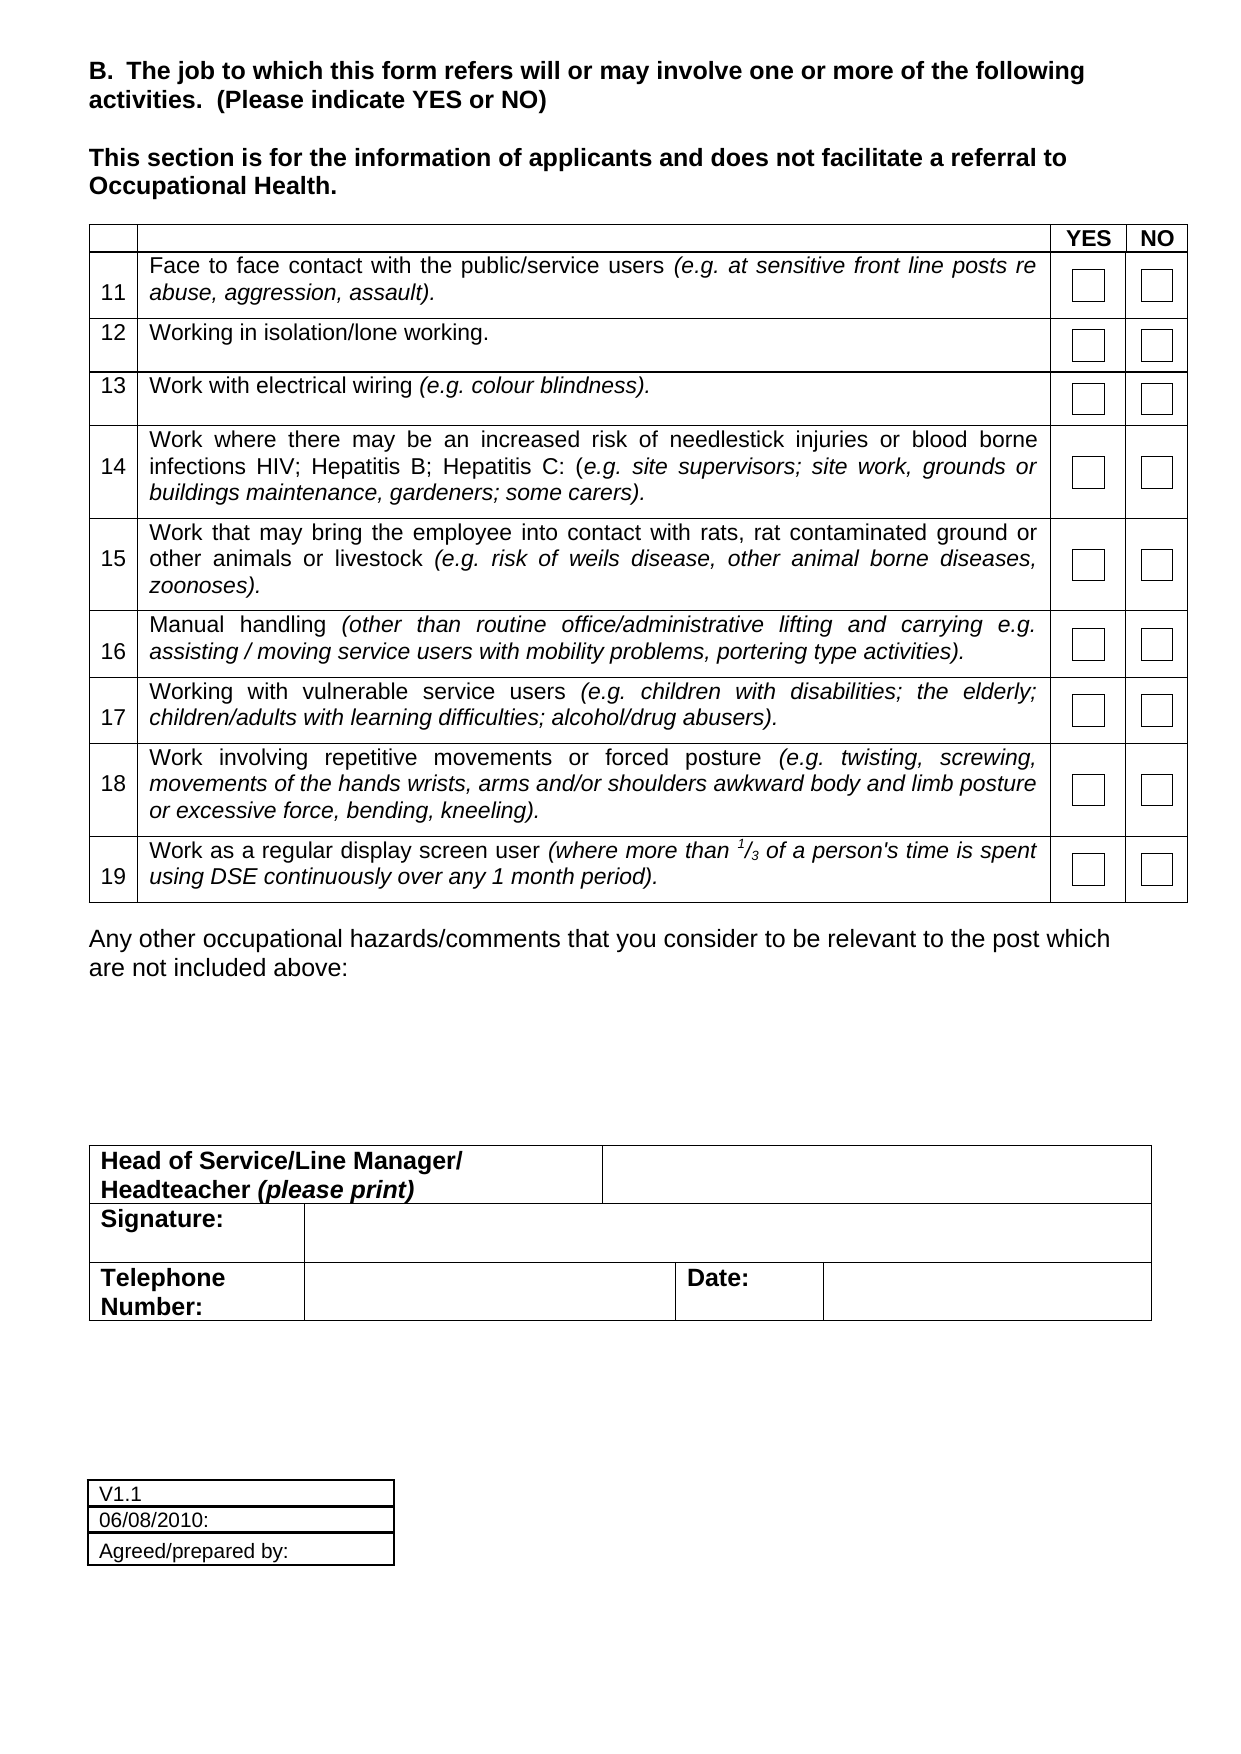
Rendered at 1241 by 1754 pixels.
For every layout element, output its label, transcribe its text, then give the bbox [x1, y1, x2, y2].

table_header V1.1 [89, 1481, 393, 1505]
table_cell Face to face contact with the public/service users (e.g. at sensitive front line posts re abuse, aggression, assault). [138, 253, 1050, 318]
table_header [138, 225, 1050, 251]
table_cell [305, 1204, 1151, 1262]
table_cell 16 [90, 611, 137, 677]
table_cell [824, 1263, 1151, 1320]
table_cell 14 [90, 426, 137, 518]
table_cell 12 [90, 319, 137, 371]
table_cell [1051, 611, 1125, 677]
table_cell 19 [90, 837, 137, 902]
table_cell [1126, 837, 1187, 902]
table_header Head of Service/Line Manager/ Headteacher (please print) [90, 1146, 602, 1203]
table_cell [1126, 319, 1187, 371]
table_header [90, 225, 137, 251]
table_cell [1126, 744, 1187, 836]
table_cell Telephone Number: [90, 1263, 304, 1320]
table_cell [1051, 837, 1125, 902]
table_cell [1126, 253, 1187, 318]
table_cell Working with vulnerable service users (e.g. children with disabilities; the elderly; children/adults with learning difficulties; alcohol/drug abusers). [138, 678, 1050, 743]
table_cell [1051, 744, 1125, 836]
table_cell [1051, 519, 1125, 610]
text Any other occupational hazards/comments that you consider to be relevant to the post which are not included above: [89, 924, 1152, 982]
table_cell Work where there may be an increased risk of needlestick injuries or blood borne infections HIV; Hepatitis B; Hepatitis C: (e.g. site supervisors; site work, grounds or buildings maintenance, gardeners; some carers). [138, 426, 1050, 518]
table_cell [1126, 678, 1187, 743]
table_cell [1051, 426, 1125, 518]
table_cell 11 [90, 253, 137, 318]
table_cell Working in isolation/lone working. [138, 319, 1050, 371]
table_cell 06/08/2010: [89, 1508, 393, 1531]
table_cell 13 [90, 373, 137, 425]
text This section is for the information of applicants and does not facilitate a referral to Occupational Health. [89, 143, 1152, 200]
table_header YES [1051, 225, 1126, 251]
table_cell Work involving repetitive movements or forced posture (e.g. twisting, screwing, movements of the hands wrists, arms and/or shoulders awkward body and limb posture or excessive force, bending, kneeling). [138, 744, 1050, 836]
table_cell [1126, 519, 1187, 610]
table_cell [1126, 611, 1187, 677]
text B. The job to which this form refers will or may involve one or more of the following activities. (Please indicate YES or NO) [89, 56, 1169, 114]
table_cell Work with electrical wiring (e.g. colour blindness). [138, 373, 1050, 425]
table_cell [1126, 373, 1187, 425]
table_cell [305, 1263, 675, 1320]
table_header NO [1127, 225, 1187, 251]
table_cell Signature: [90, 1204, 304, 1262]
table_cell Manual handling (other than routine office/administrative lifting and carrying e.g. assisting / moving service users with mobility problems, portering type activities). [138, 611, 1050, 677]
table_cell [1051, 319, 1125, 371]
table_cell [1051, 253, 1125, 318]
table_cell 17 [90, 678, 137, 743]
table_cell 18 [90, 744, 137, 836]
table_cell Work as a regular display screen user (where more than 1/3 of a person's time is spent using DSE continuously over any 1 month period). [138, 837, 1050, 902]
table_cell Date: [676, 1263, 823, 1320]
table_cell [1051, 678, 1125, 743]
table_cell Agreed/prepared by: [89, 1534, 393, 1564]
table_cell [1126, 426, 1187, 518]
table_cell [1051, 373, 1125, 425]
table_header [603, 1146, 1151, 1203]
table_cell 15 [90, 519, 137, 610]
table_cell Work that may bring the employee into contact with rats, rat contaminated ground or other animals or livestock (e.g. risk of weils disease, other animal borne diseases, zoonoses). [138, 519, 1050, 610]
